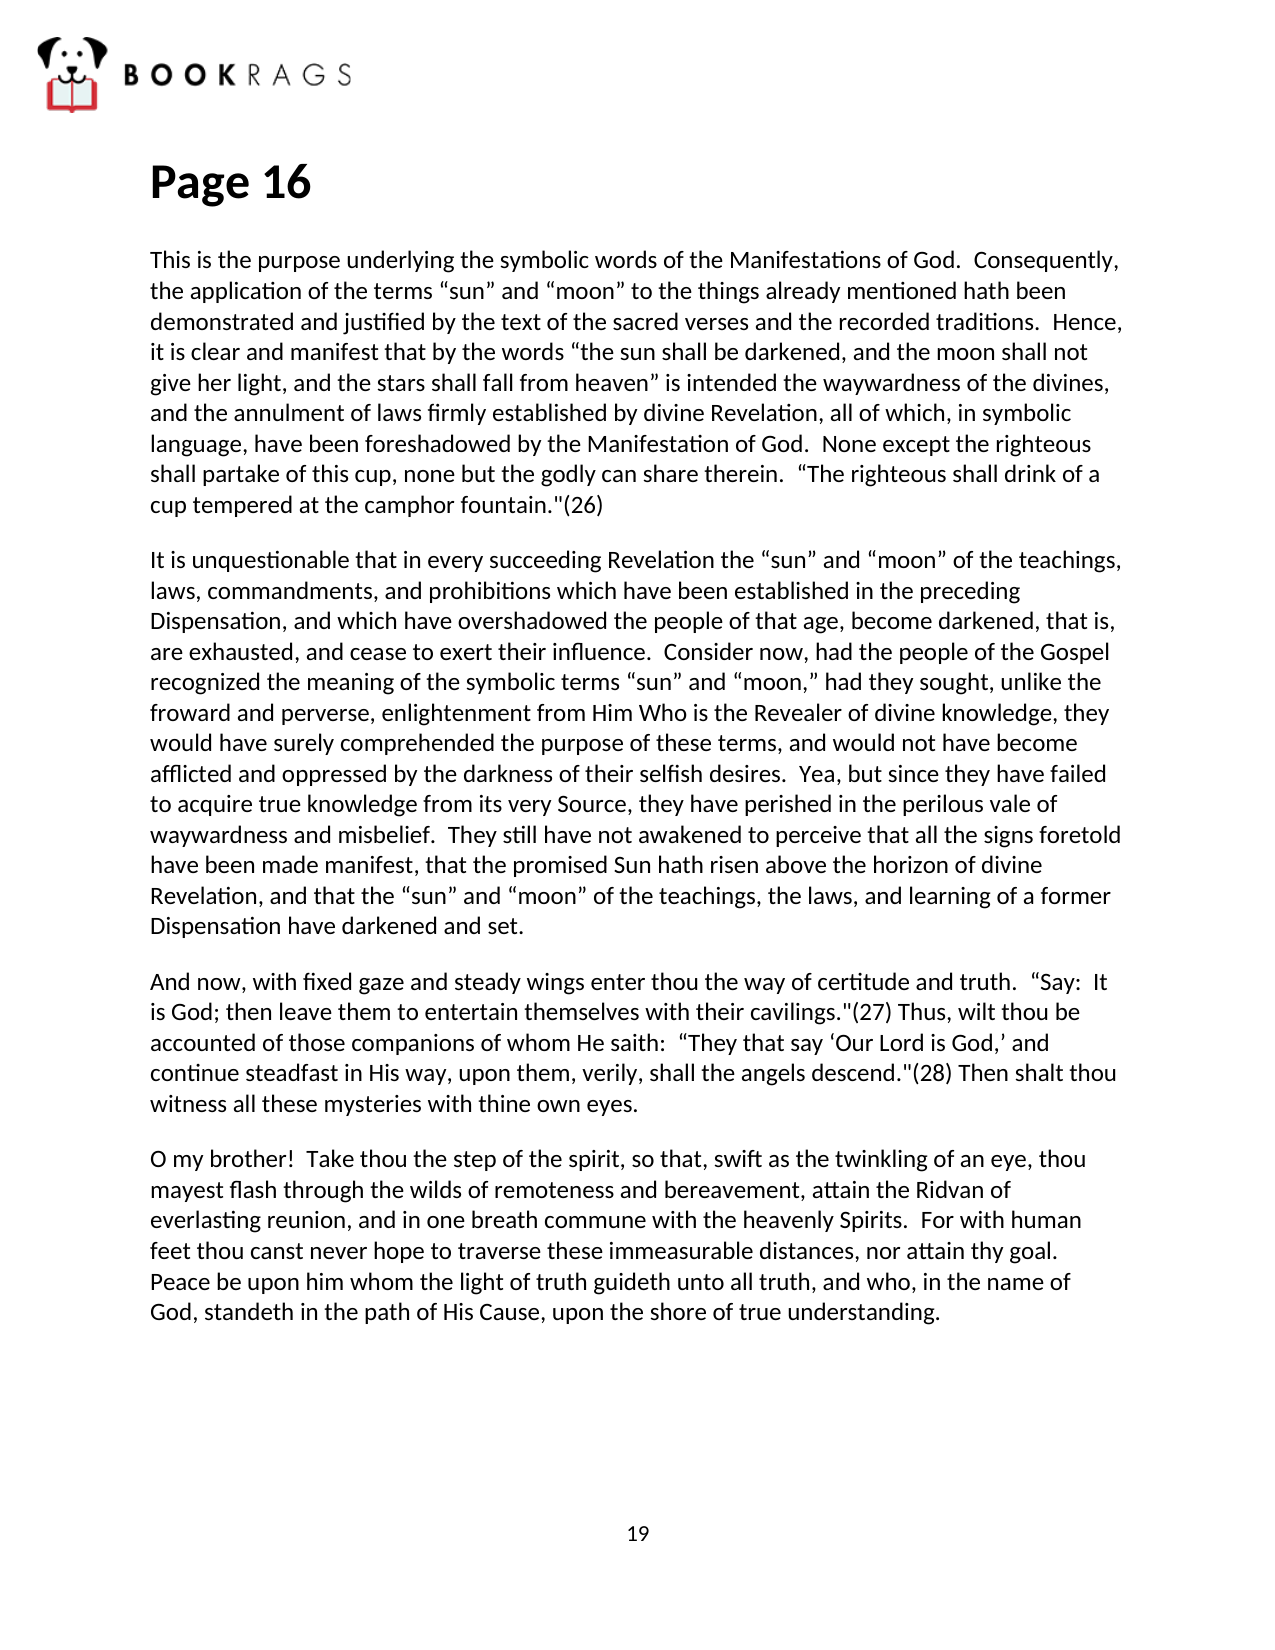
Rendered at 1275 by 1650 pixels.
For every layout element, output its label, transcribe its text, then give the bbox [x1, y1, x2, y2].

text O my brother! Take thou the step of the spirit, so that, swift as the twinkling of an eye, thou mayest flash through the wilds of remoteness and bereavement, attain the Ridvan of everlasting reunion, and in one breath commune with the heavenly Spirits. For with human feet thou canst never hope to traverse these immeasurable distances, nor attain thy goal. Peace be upon him whom the light of truth guideth unto all truth, and who, in the name of God, standeth in the path of His Cause, upon the shore of true understanding. [150, 1144, 1125, 1327]
text And now, with fixed gaze and steady wings enter thou the way of certitude and truth. “Say: It is God; then leave them to entertain themselves with their cavilings."(27) Thus, wilt thou be accounted of those companions of whom He saith: “They that say ‘Our Lord is God,’ and continue steadfast in His way, upon them, verily, shall the angels descend."(28) Then shalt thou witness all these mysteries with thine own eyes. [150, 966, 1125, 1119]
text Page 16 [150, 150, 1125, 211]
text This is the purpose underlying the symbolic words of the Manifestations of God. Consequently, the application of the terms “sun” and “moon” to the things already mentioned hath been demonstrated and justified by the text of the sacred verses and the recorded traditions. Hence, it is clear and manifest that by the words “the sun shall be darkened, and the moon shall not give her light, and the stars shall fall from heaven” is intended the waywardness of the divines, and the annulment of laws firmly established by divine Revelation, all of which, in symbolic language, have been foreshadowed by the Manifestation of God. None except the righteous shall partake of this cup, none but the godly can share therein. “The righteous shall drink of a cup tempered at the camphor fountain."(26) [150, 244, 1125, 519]
picture [37, 37, 351, 113]
text It is unquestionable that in every succeeding Revelation the “sun” and “moon” of the teachings, laws, commandments, and prohibitions which have been established in the preceding Dispensation, and which have overshadowed the people of that age, become darkened, that is, are exhausted, and cease to exert their influence. Consider now, had the people of the Gospel recognized the meaning of the symbolic terms “sun” and “moon,” had they sought, unlike the froward and perverse, enlightenment from Him Who is the Revealer of divine knowledge, they would have surely comprehended the purpose of these terms, and would not have become afflicted and oppressed by the darkness of their selfish desires. Yea, but since they have failed to acquire true knowledge from its very Source, they have perished in the perilous vale of waywardness and misbelief. They still have not awakened to perceive that all the signs foretold have been made manifest, that the promised Sun hath risen above the horizon of divine Revelation, and that the “sun” and “moon” of the teachings, the laws, and learning of a former Dispensation have darkened and set. [150, 544, 1125, 941]
